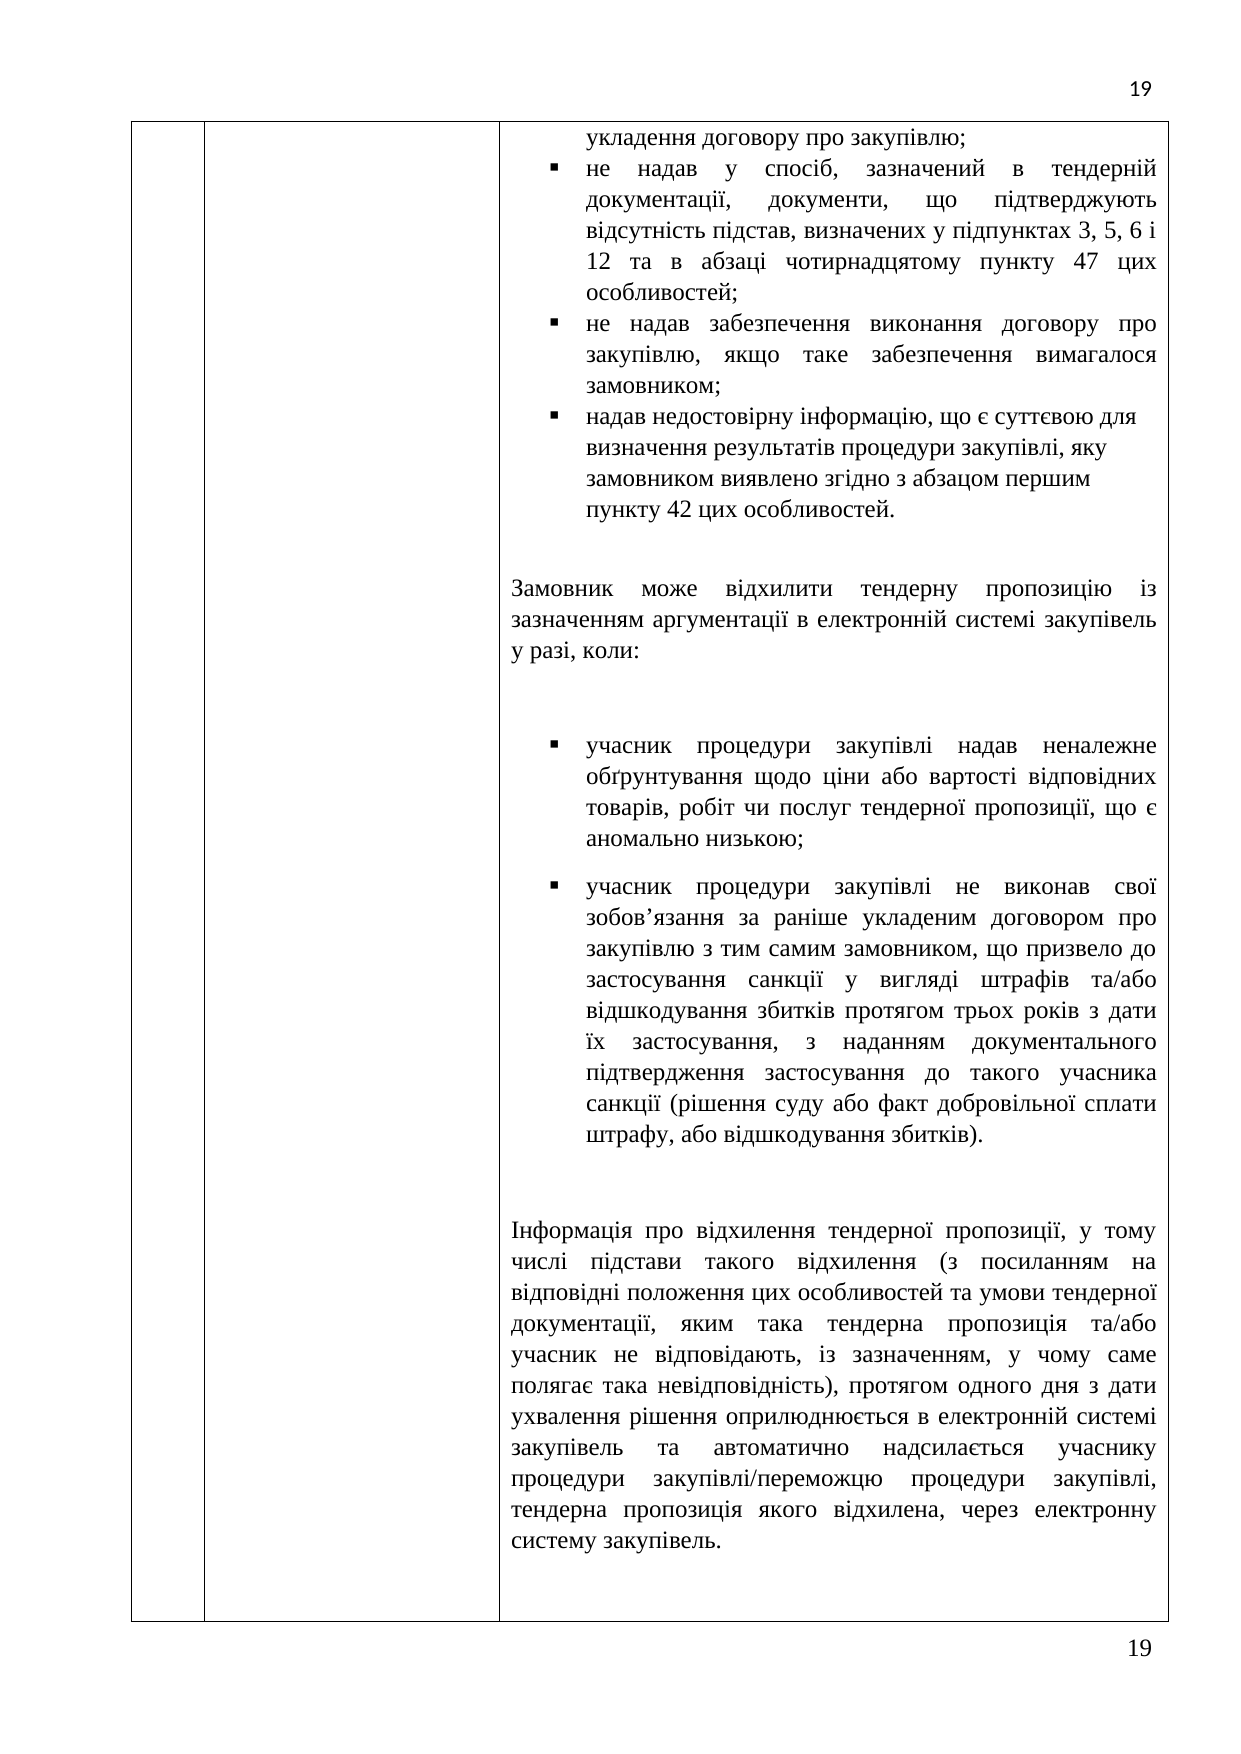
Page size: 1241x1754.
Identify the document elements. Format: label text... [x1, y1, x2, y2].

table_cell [500, 122, 1168, 1621]
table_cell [205, 122, 499, 1621]
table_cell 3 [132, 122, 204, 1621]
